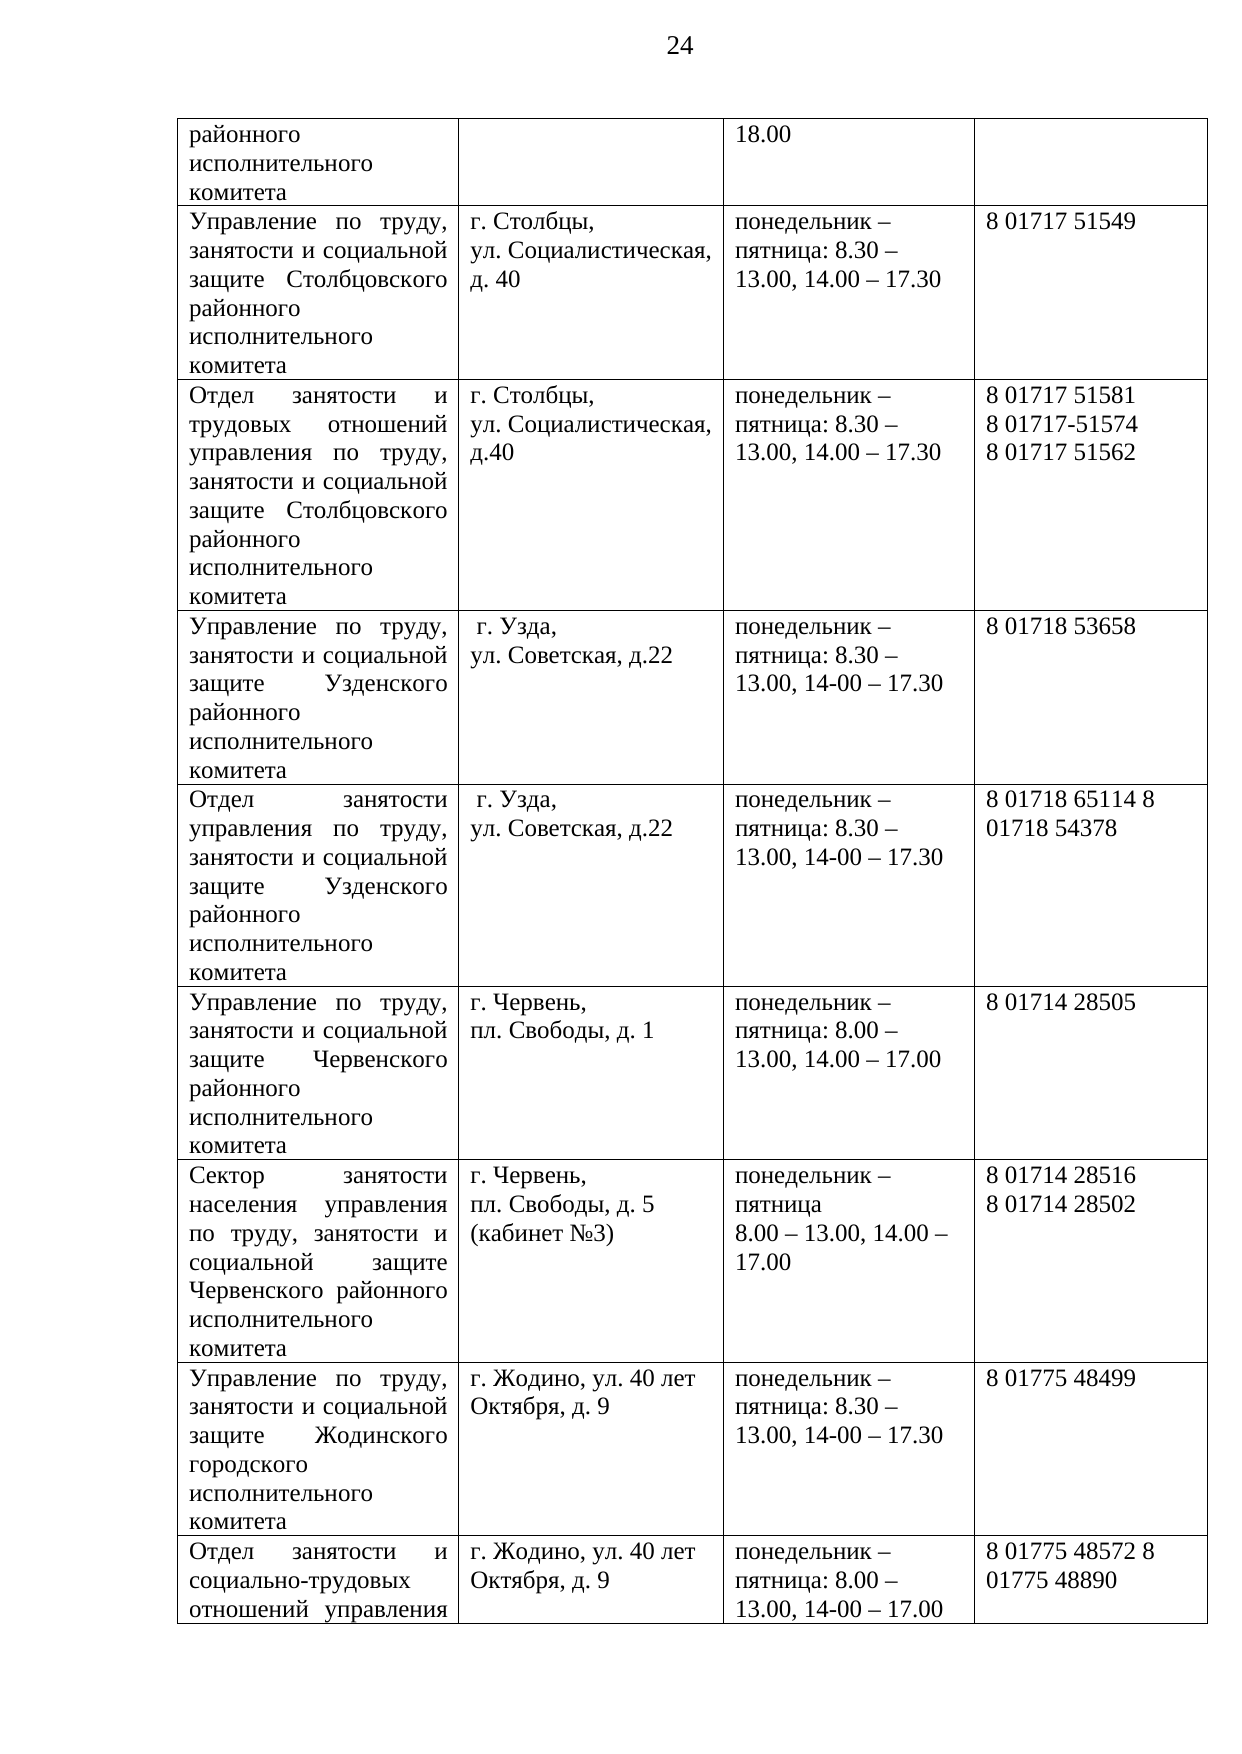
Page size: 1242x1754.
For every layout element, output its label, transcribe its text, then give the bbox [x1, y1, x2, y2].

table_cell г. Червень, пл. Свободы, д. 5 (кабинет №3) [459, 1160, 723, 1362]
table_cell понедельник – пятница: 8.30 – 13.00, 14-00 – 17.30 [724, 1363, 974, 1535]
table_cell Сектор занятости населения управления по труду, занятости и социальной защите Червенского районного исполнительного комитета [178, 1160, 458, 1362]
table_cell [178, 119, 458, 205]
table_cell понедельник – пятница: 8.30 – 13.00, 14.00 – 17.30 [724, 206, 974, 379]
table_cell Отдел занятости и трудовых отношений управления по труду, занятости и социальной защите Столбцовского районного исполнительного комитета [178, 380, 458, 610]
table_cell 8 01717 51581 8 01717-51574 8 01717 51562 [975, 380, 1207, 610]
table_cell понедельник – пятница 8.00 – 13.00, 14.00 – 17.00 [724, 1160, 974, 1362]
table_cell 8 01714 28516 8 01714 28502 [975, 1160, 1207, 1362]
table_cell Отдел занятости управления по труду, занятости и социальной защите Узденского районного исполнительного комитета [178, 785, 458, 986]
table_cell 8 01717 51549 [975, 206, 1207, 379]
table_cell г. Столбцы, ул. Социалистическая, д. 40 [459, 206, 723, 379]
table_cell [459, 119, 723, 205]
table_cell понедельник – пятница: 8.30 – 13.00, 14.00 – 17.30 [724, 380, 974, 610]
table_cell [724, 119, 974, 205]
table_cell г. Червень, пл. Свободы, д. 1 [459, 987, 723, 1159]
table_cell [724, 1536, 974, 1622]
table_cell 8 01718 65114 8 01718 54378 [975, 785, 1207, 986]
table_cell Управление по труду, занятости и социальной защите Узденского районного исполнительного комитета [178, 611, 458, 783]
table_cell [178, 1536, 458, 1622]
table_cell г. Жодино, ул. 40 лет Октября, д. 9 [459, 1363, 723, 1535]
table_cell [975, 1536, 1207, 1622]
table_cell 8 01718 53658 [975, 611, 1207, 783]
table_cell Управление по труду, занятости и социальной защите Червенского районного исполнительного комитета [178, 987, 458, 1159]
table_cell г. Столбцы, ул. Социалистическая, д.40 [459, 380, 723, 610]
table_cell Управление по труду, занятости и социальной защите Жодинского городского исполнительного комитета [178, 1363, 458, 1535]
table_cell Управление по труду, занятости и социальной защите Столбцовского районного исполнительного комитета [178, 206, 458, 379]
table_cell г. Узда, ул. Советская, д.22 [459, 611, 723, 783]
table_cell понедельник – пятница: 8.30 – 13.00, 14-00 – 17.30 [724, 611, 974, 783]
table_cell 8 01775 48499 [975, 1363, 1207, 1535]
table_cell понедельник – пятница: 8.30 – 13.00, 14-00 – 17.30 [724, 785, 974, 986]
table_cell понедельник – пятница: 8.00 – 13.00, 14.00 – 17.00 [724, 987, 974, 1159]
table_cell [975, 119, 1207, 205]
table_cell г. Узда, ул. Советская, д.22 [459, 785, 723, 986]
table_cell 8 01714 28505 [975, 987, 1207, 1159]
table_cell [459, 1536, 723, 1622]
